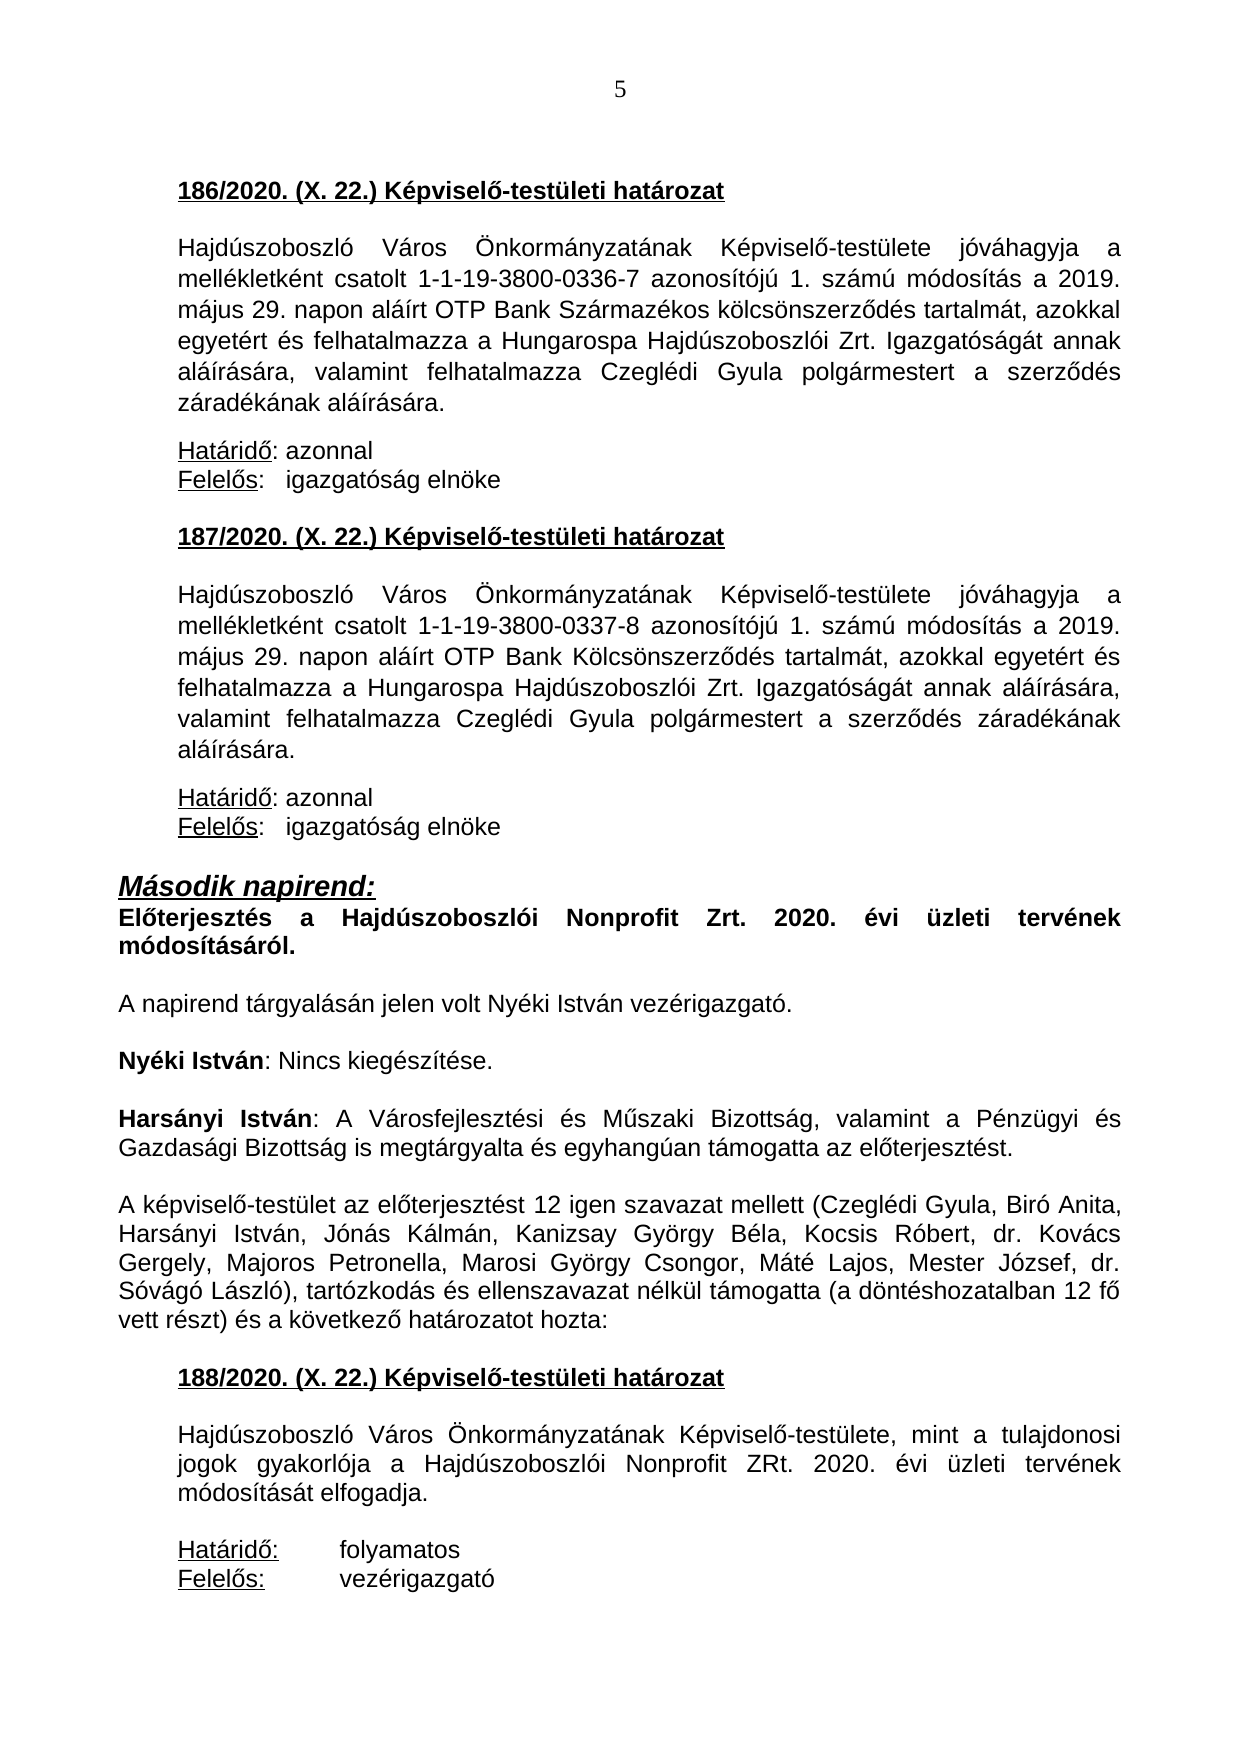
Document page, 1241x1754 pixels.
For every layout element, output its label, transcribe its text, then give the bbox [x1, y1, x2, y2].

text Határidő: folyamatos [177, 1535, 1122, 1564]
text 186/2020. (X. 22.) Képviselő-testületi határozat [177, 176, 1122, 204]
text Felelős: igazgatóság elnöke [177, 811, 1122, 840]
text Hajdúszoboszló Város Önkormányzatának Képviselő-testülete, mint a tulajdonosi jogok gyakorlója a Hajdúszoboszlói Nonprofit ZRt. 2020. évi üzleti tervének módosítását elfogadja. [177, 1420, 1122, 1506]
text Határidő: azonnal [177, 436, 1122, 465]
text 188/2020. (X. 22.) Képviselő-testületi határozat [177, 1362, 1122, 1391]
text Határidő: azonnal [177, 783, 1122, 811]
text A képviselő-testület az előterjesztést 12 igen szavazat mellett (Czeglédi Gyula, Biró Anita, Harsányi István, Jónás Kálmán, Kanizsay György Béla, Kocsis Róbert, dr. Kovács Gergely, Majoros Petronella, Marosi György Csongor, Máté Lajos, Mester József, dr. Sóvágó László), tartózkodás és ellenszavazat nélkül támogatta (a döntéshozatalban 12 fő vett részt) és a következő határozatot hozta: [118, 1190, 1122, 1334]
text A napirend tárgyalásán jelen volt Nyéki István vezérigazgató. [118, 989, 1122, 1017]
text Nyéki István: Nincs kiegészítése. [118, 1046, 1122, 1075]
text Felelős: vezérigazgató [177, 1564, 1122, 1592]
text Előterjesztés a Hajdúszoboszlói Nonprofit Zrt. 2020. évi üzleti tervének módosításáról. [118, 902, 1122, 960]
text Felelős: igazgatóság elnöke [177, 465, 1122, 493]
text Harsányi István: A Városfejlesztési és Műszaki Bizottság, valamint a Pénzügyi és Gazdasági Bizottság is megtárgyalta és egyhangúan támogatta az előterjesztést. [118, 1104, 1122, 1161]
text Hajdúszoboszló Város Önkormányzatának Képviselő-testülete jóváhagyja a mellékletként csatolt 1-1-19-3800-0336-7 azonosítójú 1. számú módosítás a 2019. május 29. napon aláírt OTP Bank Származékos kölcsönszerződés tartalmát, azokkal egyetért és felhatalmazza a Hungarospa Hajdúszoboszlói Zrt. Igazgatóságát annak aláírására, valamint felhatalmazza Czeglédi Gyula polgármestert a szerződés záradékának aláírására. [177, 233, 1122, 417]
list Hajdúszoboszló Város Önkormányzatának Képviselő-testülete jóváhagyja a mellékletként csatolt 1-1-19-3800-0337-8 azonosítójú 1. számú módosítás a 2019. május 29. napon aláírt OTP Bank Kölcsönszerződés tartalmát, azokkal egyetért és felhatalmazza a Hungarospa Hajdúszoboszlói Zrt. Igazgatóságát annak aláírására, valamint felhatalmazza Czeglédi Gyula polgármestert a szerződés záradékának aláírására. [177, 580, 1122, 764]
text Második napirend: [118, 869, 1122, 902]
text 187/2020. (X. 22.) Képviselő-testületi határozat [177, 522, 1122, 551]
